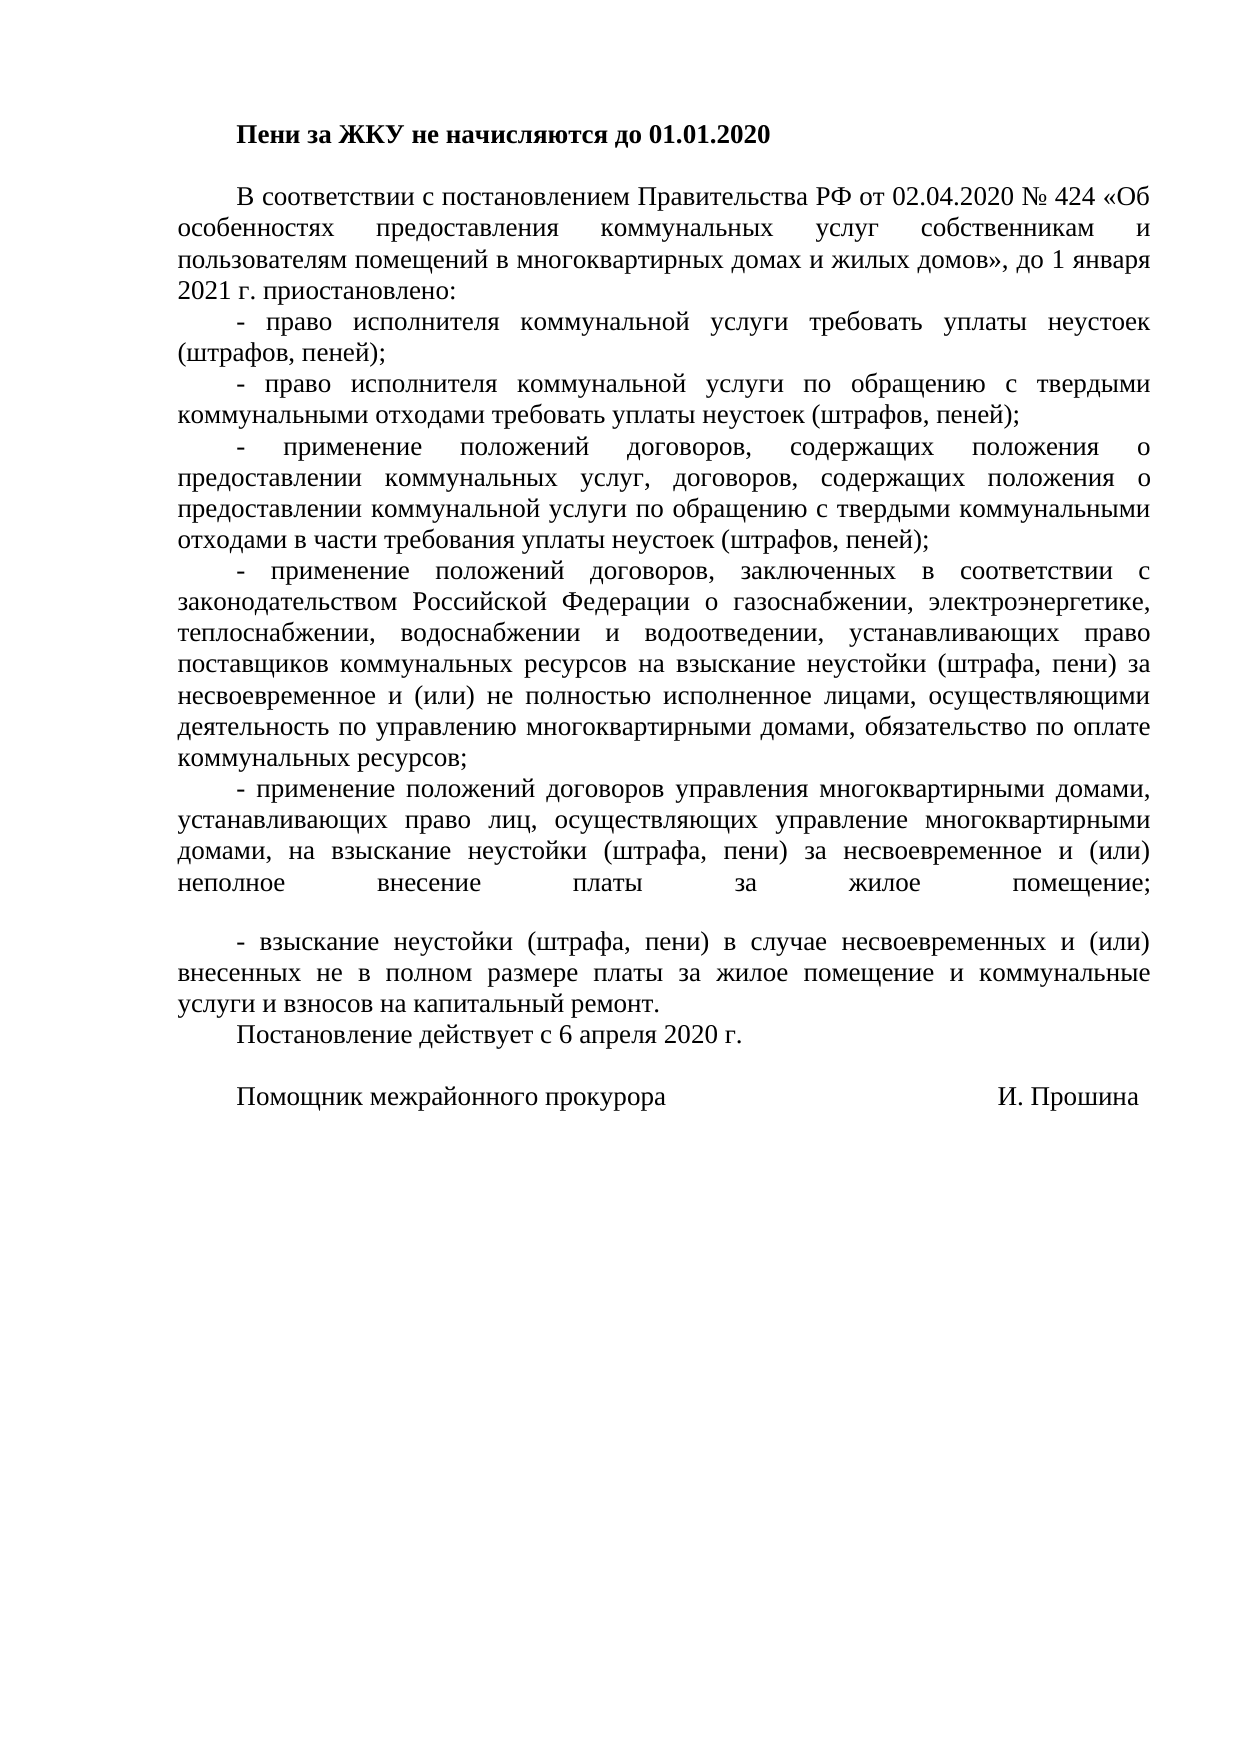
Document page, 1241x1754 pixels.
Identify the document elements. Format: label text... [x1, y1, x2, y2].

text - применение положений договоров управления многоквартирными домами, устанавливающих право лиц, осуществляющих управление многоквартирными домами, на взыскание неустойки (штрафа, пени) за несвоевременное и (или) неполное внесение платы за жилое помещение; [177, 772, 1152, 925]
text - применение положений договоров, заключенных в соответствии с законодательством Российской Федерации о газоснабжении, электроэнергетике, теплоснабжении, водоснабжении и водоотведении, устанавливающих право поставщиков коммунальных ресурсов на взыскание неустойки (штрафа, пени) за несвоевременное и (или) не полностью исполненное лицами, осуществляющими деятельность по управлению многоквартирными домами, обязательство по оплате коммунальных ресурсов; [177, 554, 1152, 772]
text - взыскание неустойки (штрафа, пени) в случае несвоевременных и (или) внесенных не в полном размере платы за жилое помещение и коммунальные услуги и взносов на капитальный ремонт. [177, 925, 1152, 1018]
text В соответствии с постановлением Правительства РФ от 02.04.2020 № 424 «Об особенностях предоставления коммунальных услуг собственникам и пользователям помещений в многоквартирных домах и жилых домов», до 1 января 2021 г. приостановлено: [177, 180, 1152, 305]
text - право исполнителя коммунальной услуги по обращению с твердыми коммунальными отходами требовать уплаты неустоек (штрафов, пеней); [177, 367, 1152, 429]
text Помощник межрайонного прокурора И. Прошина [177, 1081, 1152, 1112]
text - применение положений договоров, содержащих положения о предоставлении коммунальных услуг, договоров, содержащих положения о предоставлении коммунальной услуги по обращению с твердыми коммунальными отходами в части требования уплаты неустоек (штрафов, пеней); [177, 429, 1152, 554]
text Постановление действует с 6 апреля 2020 г. [177, 1018, 1152, 1049]
text Пени за ЖКУ не начисляются до 01.01.2020 [177, 118, 1152, 149]
text - право исполнителя коммунальной услуги требовать уплаты неустоек (штрафов, пеней); [177, 305, 1152, 367]
